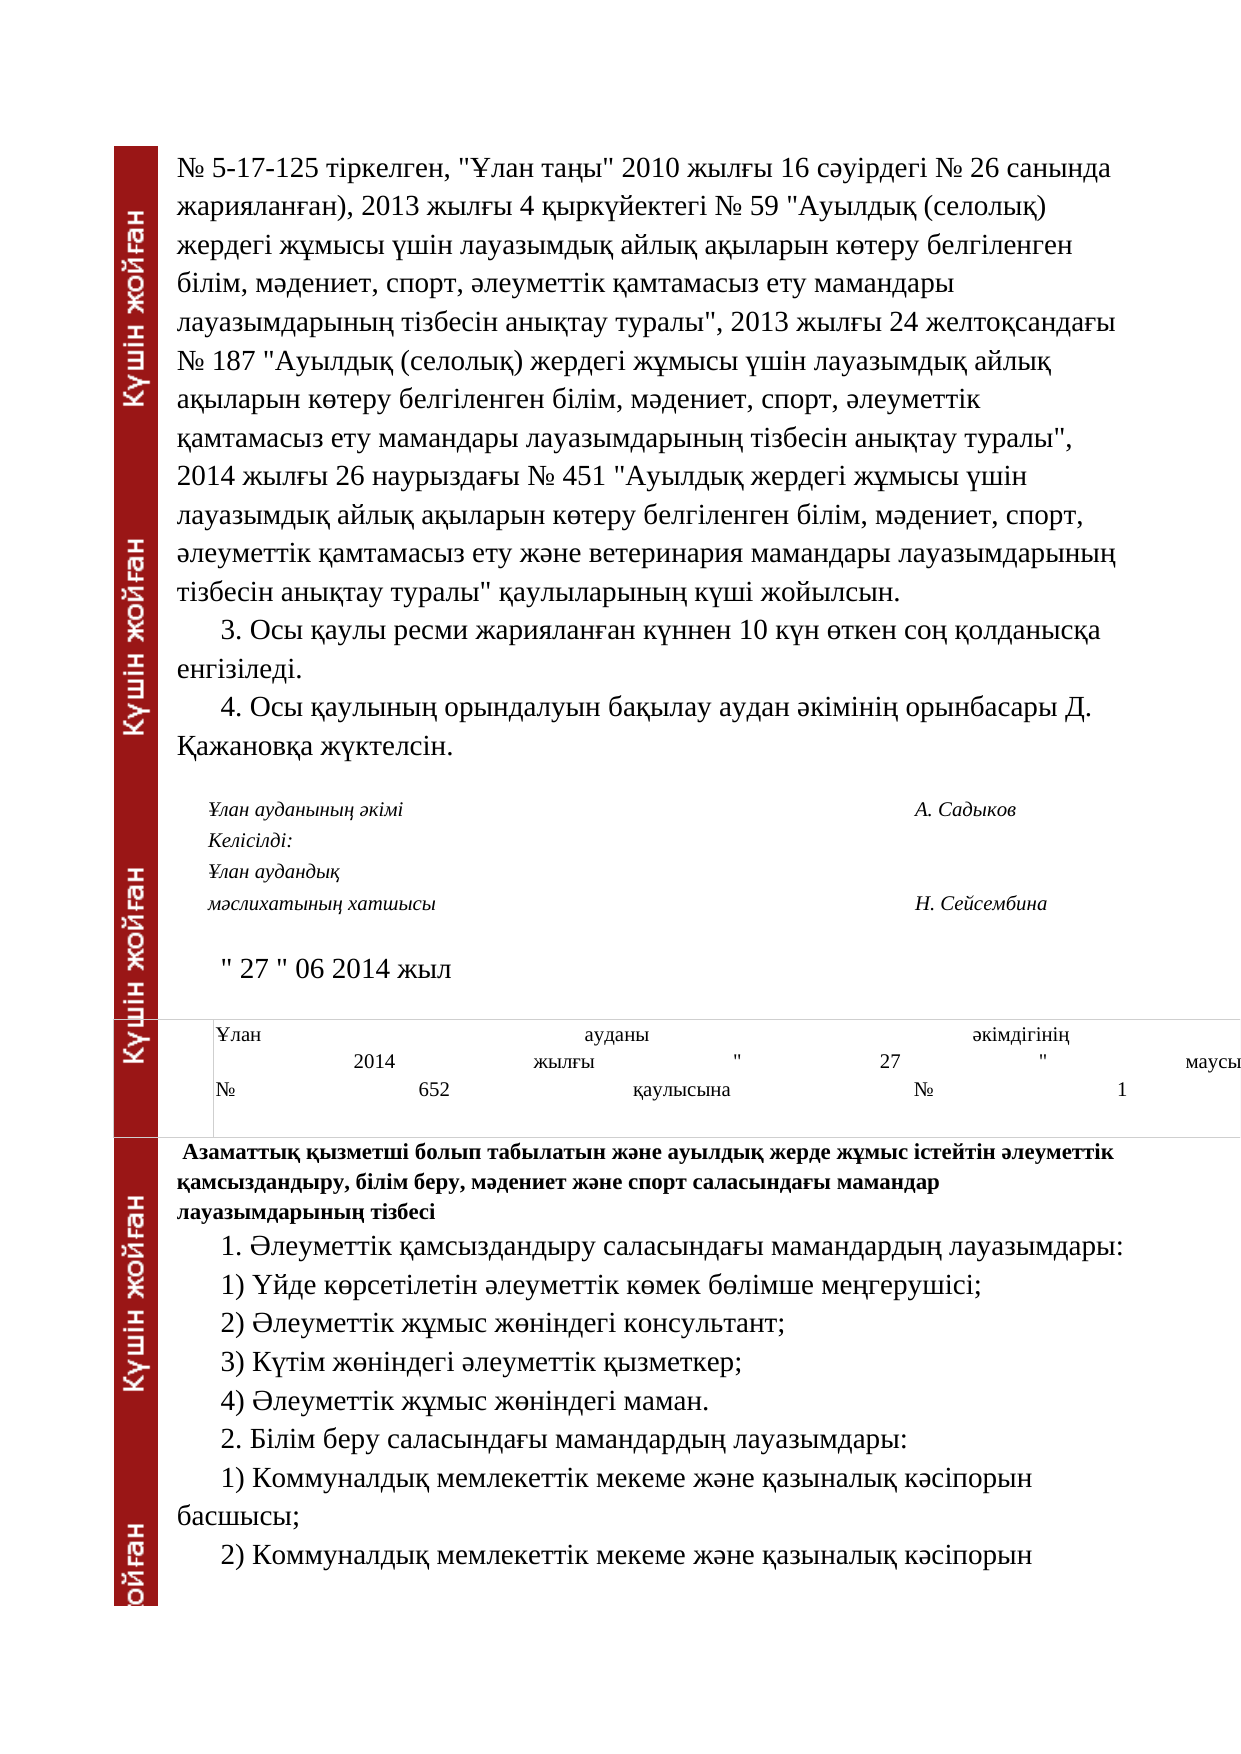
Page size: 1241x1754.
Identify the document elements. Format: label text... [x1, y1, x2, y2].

table_header Ұлан ауданы әкімдігінің 2014 жылғы " 27 " маусым № 652 қаулысына № 1 қосымша [214, 1020, 1240, 1137]
picture [114, 792, 158, 796]
picture [114, 1570, 158, 1606]
picture [114, 1224, 158, 1228]
table_header Ұлан ауданының әкімі [101, 796, 913, 827]
table_cell Н. Сейсембина [913, 889, 1240, 920]
picture [114, 146, 158, 150]
table_cell Ұлан аудандық [101, 858, 1240, 889]
table_header [114, 1020, 213, 1137]
text Азаматтық қызметші болып табылатын және ауылдық жерде жұмыс істейтін әлеуметтік қамсыздандыру, білім беру, мәдениет және спорт саласындағы мамандар лауазымдарының тізбесі [112, 1138, 1128, 1224]
picture [114, 1015, 158, 1019]
table_cell мәслихатының хатшысы [101, 889, 913, 920]
table_cell Келісілді: [101, 827, 1240, 858]
table_header А. Садыков [913, 796, 1240, 827]
text " 27 " 06 2014 жыл [112, 920, 1128, 1015]
